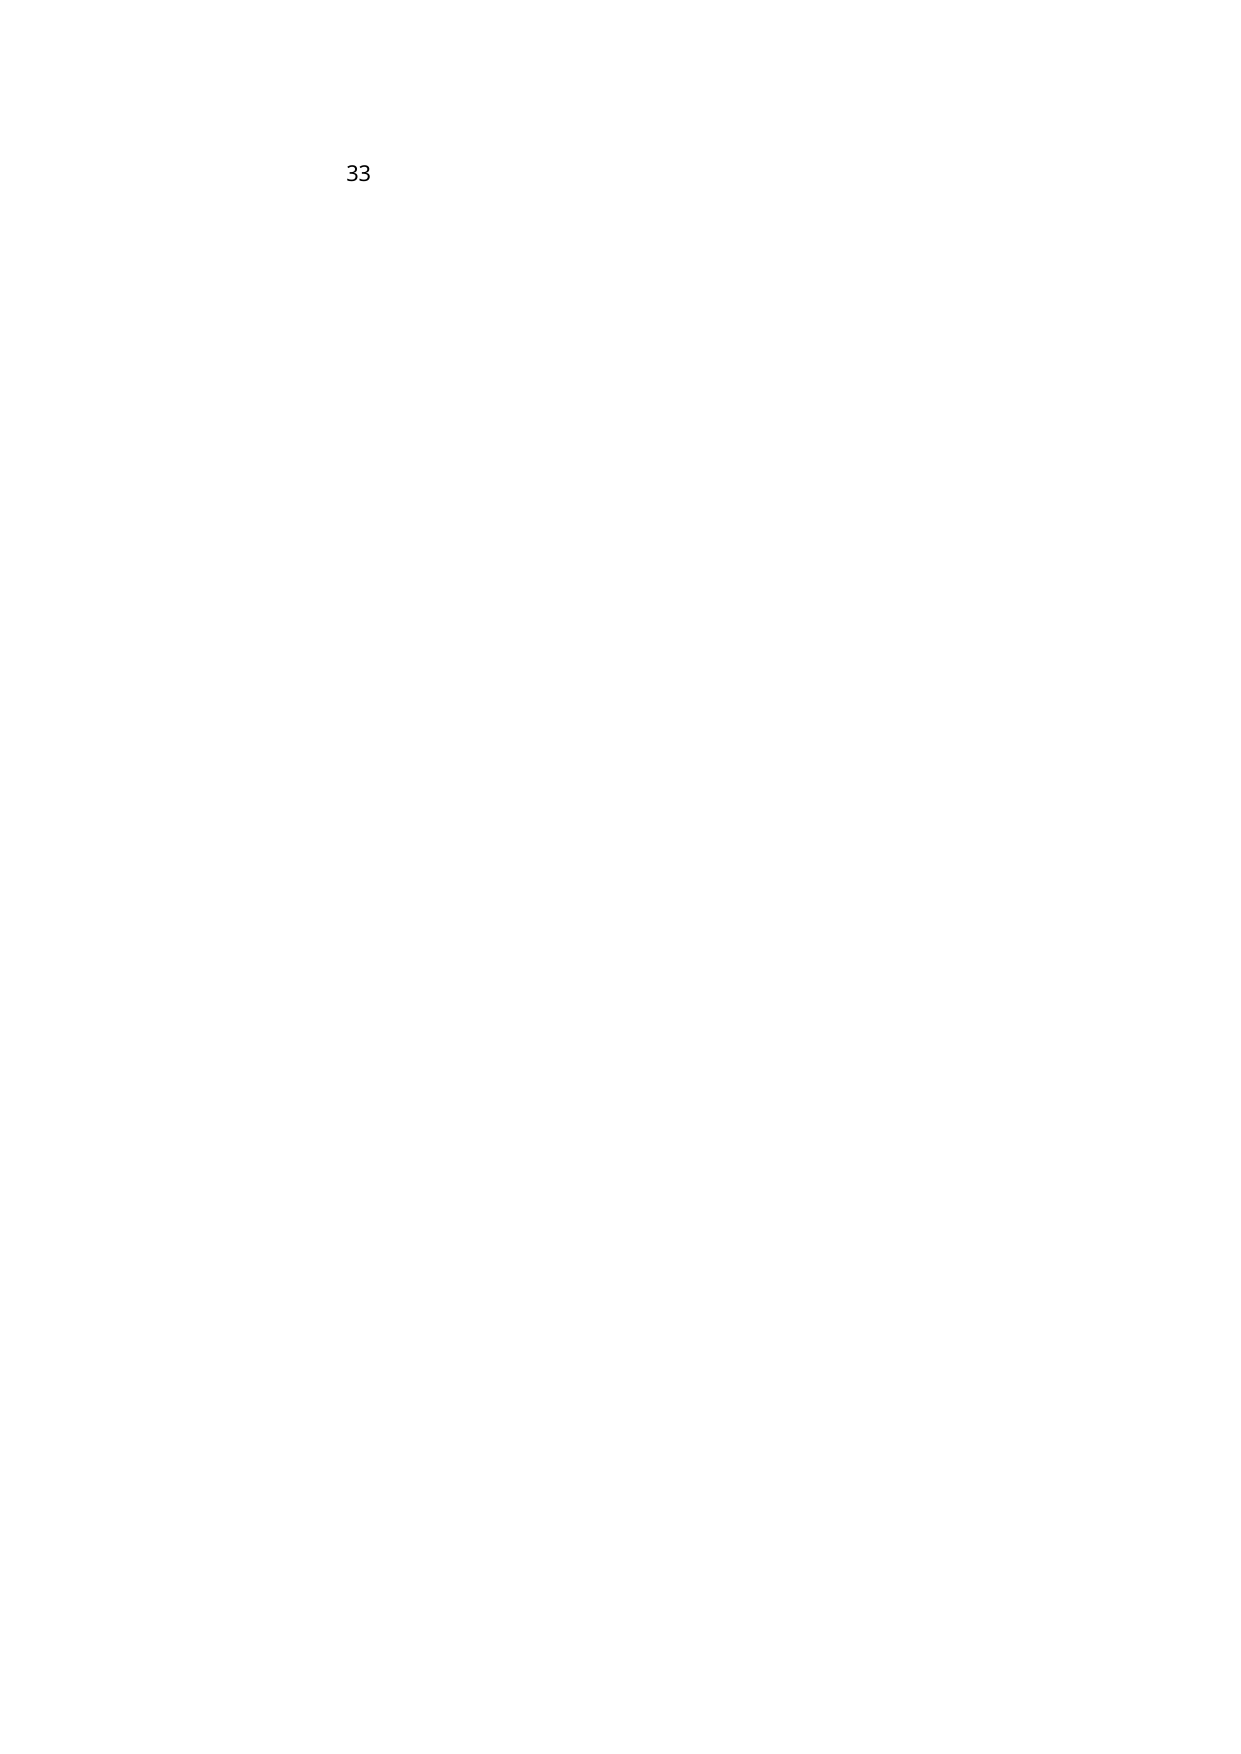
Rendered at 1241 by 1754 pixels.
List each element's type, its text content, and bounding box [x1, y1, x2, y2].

text 33 [112, 154, 1128, 191]
